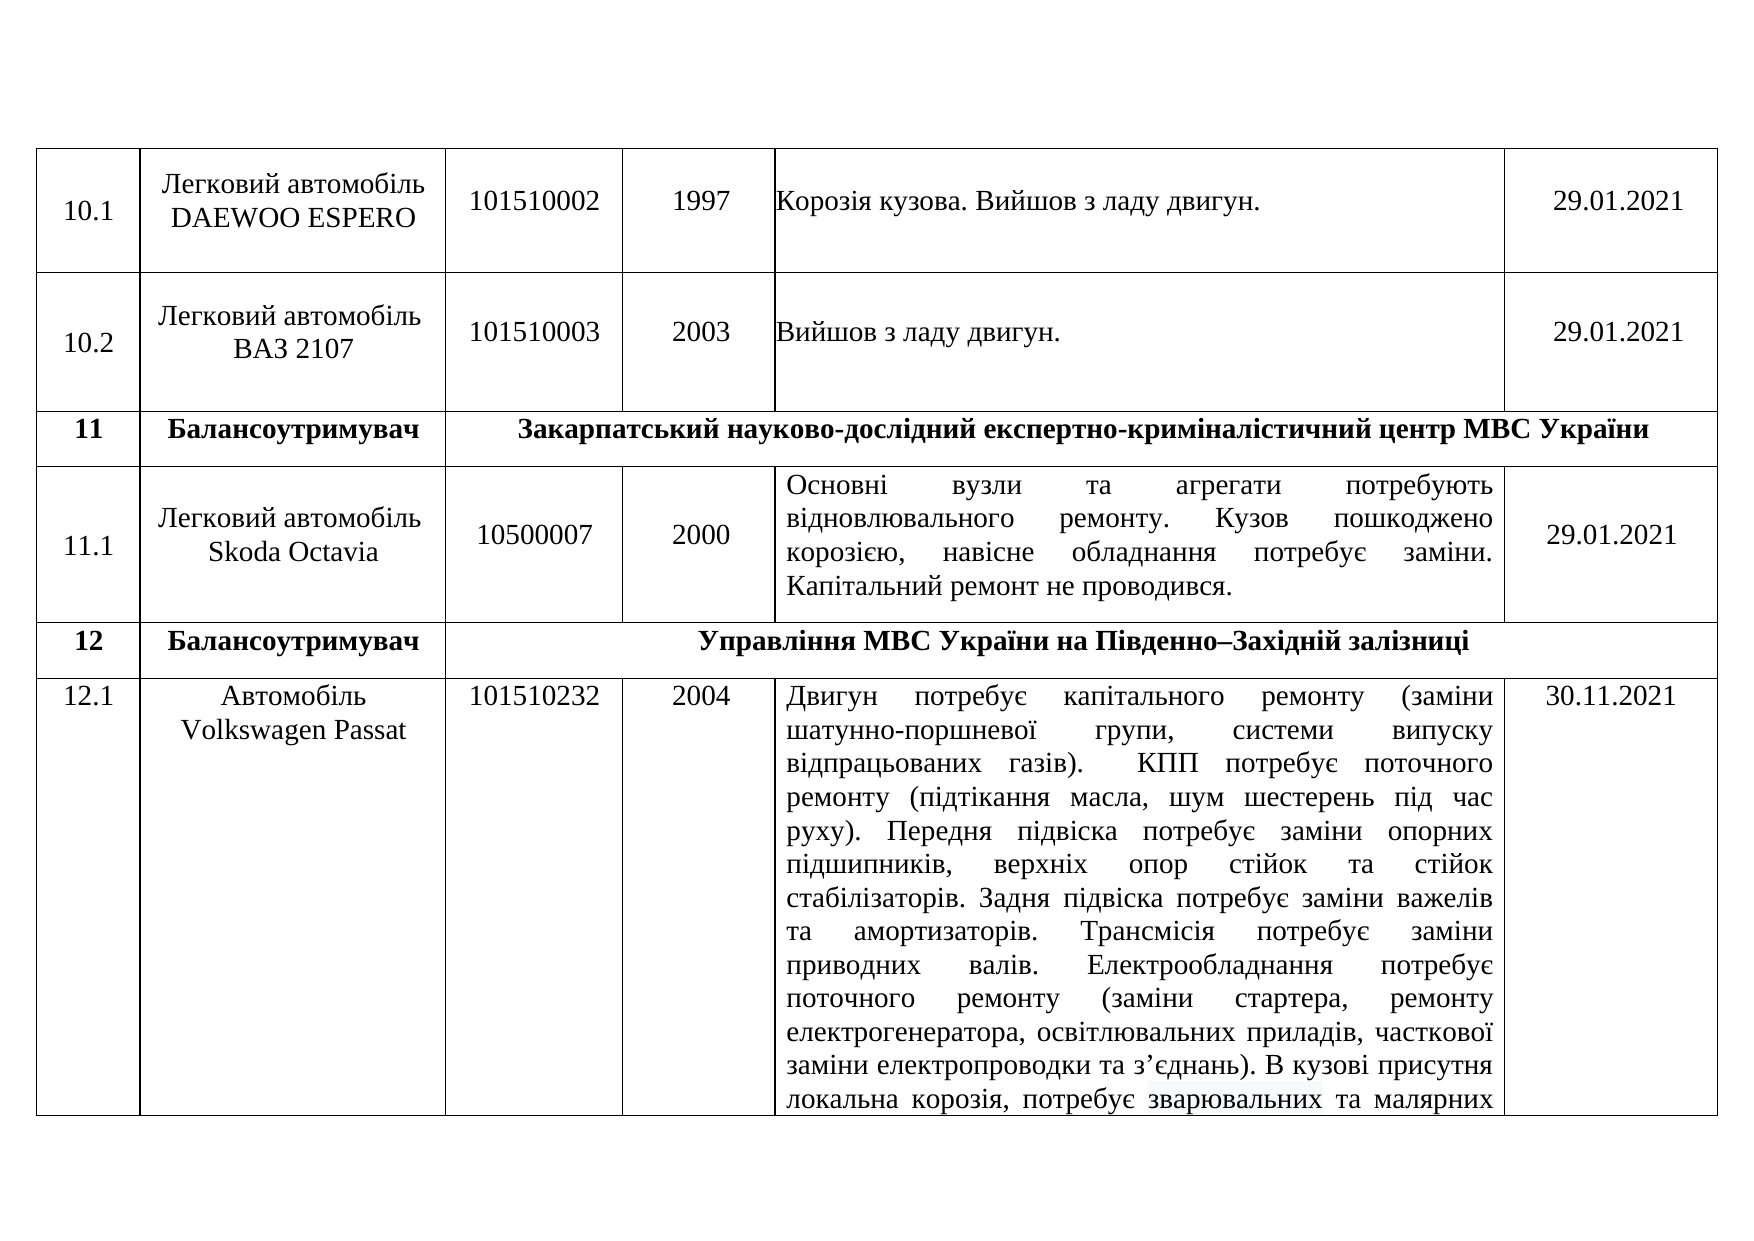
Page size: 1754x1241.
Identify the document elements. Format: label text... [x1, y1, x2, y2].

table_cell 101510232 [446, 679, 622, 1114]
table_cell Балансоутримувач [141, 412, 445, 466]
table_cell 10.2 [37, 273, 139, 411]
table_cell 2000 [623, 467, 774, 622]
table_cell 12.1 [37, 679, 139, 1114]
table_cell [776, 679, 1504, 1114]
table_cell 30.11.2021 [1505, 679, 1717, 1114]
table_cell 10500007 [446, 467, 622, 622]
table_cell Корозія кузова. Вийшов з ладу двигун. [776, 149, 1504, 272]
table_cell 29.01.2021 [1505, 467, 1717, 622]
table_cell Основні вузли та агрегати потребують відновлювального ремонту. Кузов пошкоджено корозією, навісне обладнання потребує заміни. Капітальний ремонт не проводився. [776, 467, 1504, 622]
table_cell Вийшов з ладу двигун. [776, 273, 1504, 411]
table_cell Легковий автомобіль ВАЗ 2107 [141, 273, 445, 411]
table_cell 10.1 [37, 149, 139, 272]
table_cell 12 [37, 623, 139, 677]
table_cell Управління МВС України на Південно–Західній залізниці [446, 623, 1717, 677]
table_cell 101510002 [446, 149, 622, 272]
table_cell 29.01.2021 [1505, 149, 1717, 272]
table_cell Легковий автомобіль Skoda Octavia [141, 467, 445, 622]
table_cell Балансоутримувач [141, 623, 445, 677]
table_cell 11 [37, 412, 139, 466]
table_cell Легковий автомобіль DAEWOO ESPERO [141, 149, 445, 272]
table_cell 101510003 [446, 273, 622, 411]
table_cell 11.1 [37, 467, 139, 622]
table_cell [141, 679, 445, 1114]
table_cell 2004 [623, 679, 774, 1114]
table_cell Закарпатський науково-дослідний експертно-криміналістичний центр МВС України [446, 412, 1717, 466]
table_cell 2003 [623, 273, 774, 411]
table_cell 1997 [623, 149, 774, 272]
table_cell 29.01.2021 [1505, 273, 1717, 411]
